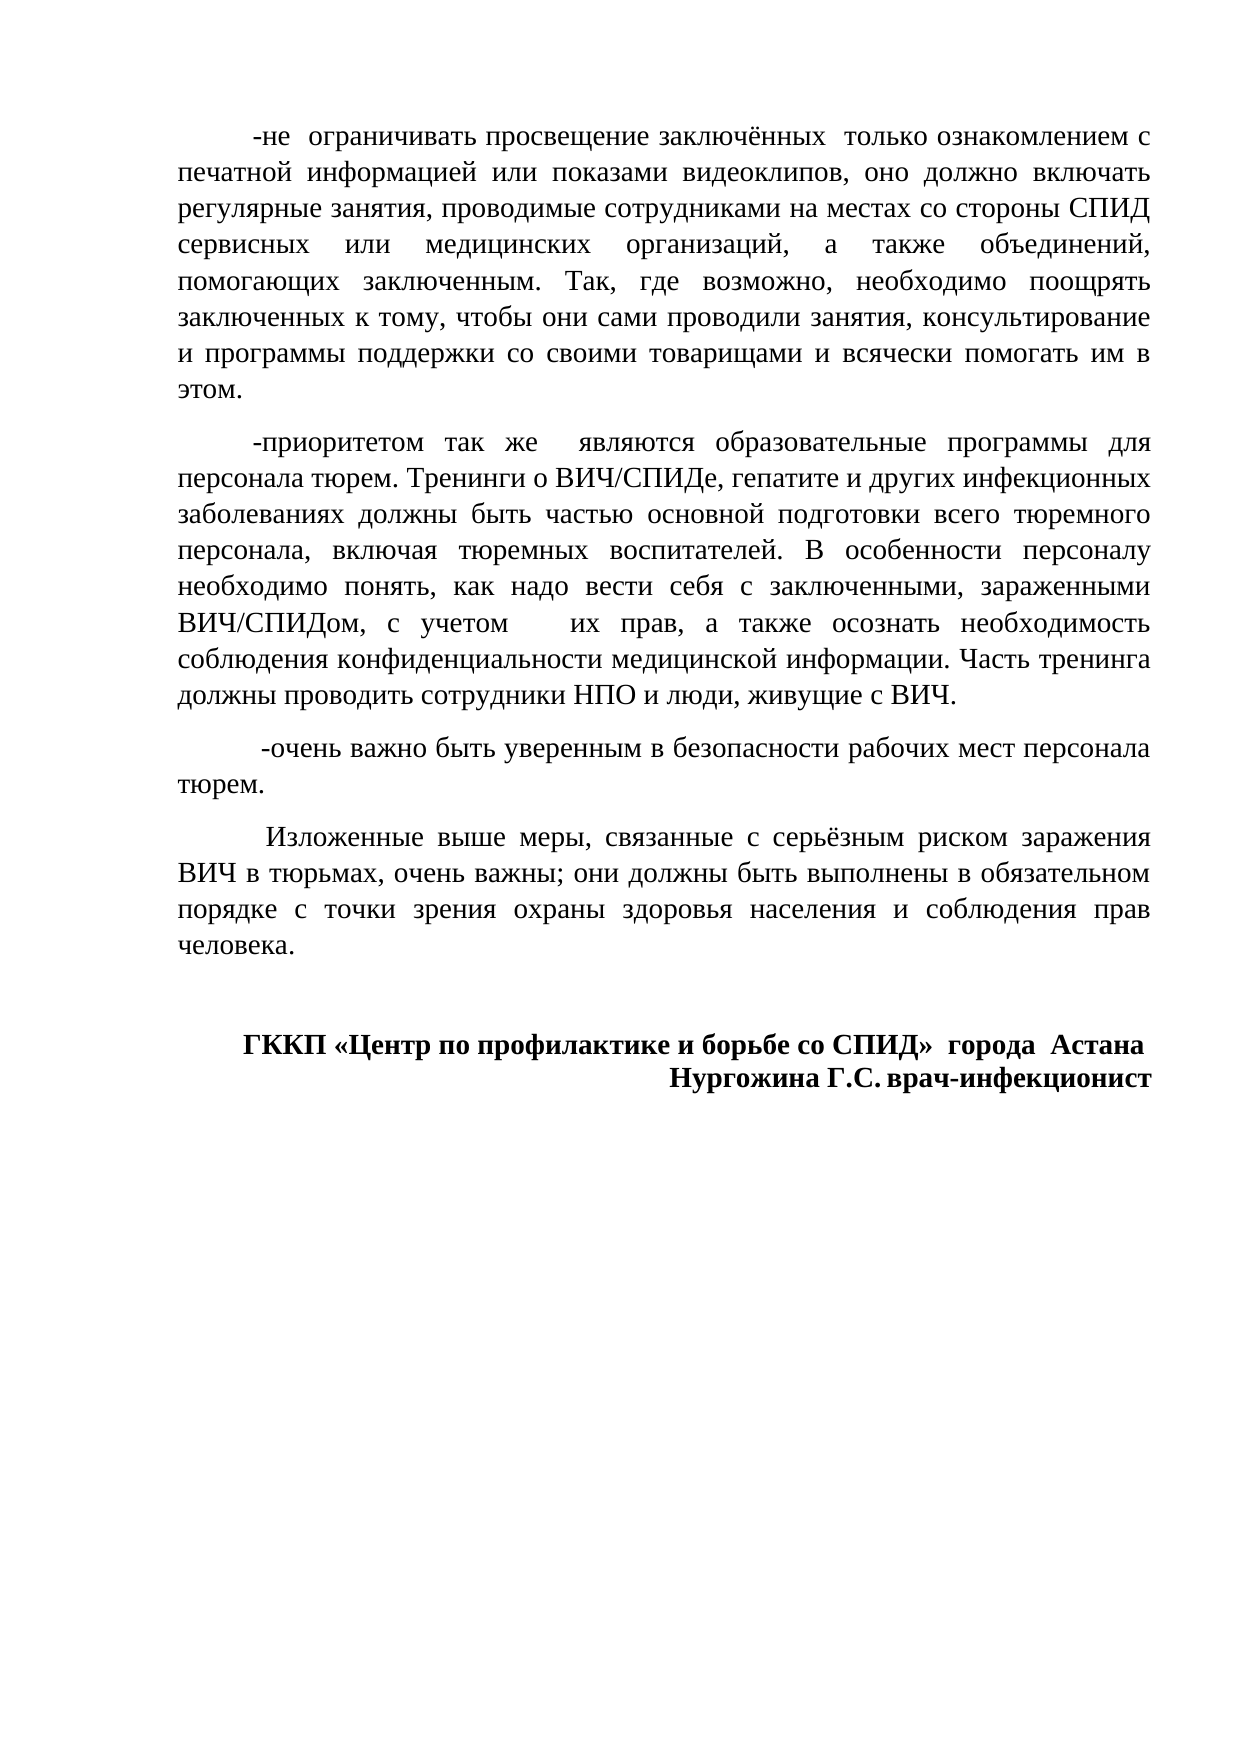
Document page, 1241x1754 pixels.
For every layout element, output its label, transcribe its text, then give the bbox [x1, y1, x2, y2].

text Изложенные выше меры, связанные с серьёзным риском заражения ВИЧ в тюрьмах, очень важны; они должны быть выполнены в обязательном порядке с точки зрения охраны здоровья населения и соблюдения прав человека. [177, 819, 1152, 961]
text -не ограничивать просвещение заключённых только ознакомлением с печатной информацией или показами видеоклипов, оно должно включать регулярные занятия, проводимые сотрудниками на местах сo стороны СПИД сервисных или медицинских организаций, а также объединений, помогающих заключенным. Так, где возможно, необходимо поощрять заключенных к тому, чтобы они сами проводили занятия, консультирование и программы поддержки со своими товарищами и всячески помогать им в этом. [177, 118, 1152, 405]
text -приоритетом так же являются образовательные программы для персонала тюрем. Тренинги о ВИЧ/СПИДе, гепатите и других инфекционных заболеваниях должны быть частью основной подготовки всего тюремного персонала, включая тюремных воспитателей. В особенности персоналу необходимо понять, как надо вести себя с заключенными, зараженными ВИЧ/СПИДом, с учетом их прав, а также осознать необходимость соблюдения конфиденциальности медицинской информации. Часть тренинга должны проводить сотрудники НПО и люди, живущие с ВИЧ. [177, 424, 1152, 711]
text ГККП «Центр по профилактике и борьбе со СПИД» города Астана [177, 1027, 1152, 1060]
text Нургожина Г.С. врач-инфекционист [177, 1060, 1152, 1094]
text -очень важно быть уверенным в безопасности рабочих мест персонала тюрем. [177, 730, 1152, 799]
